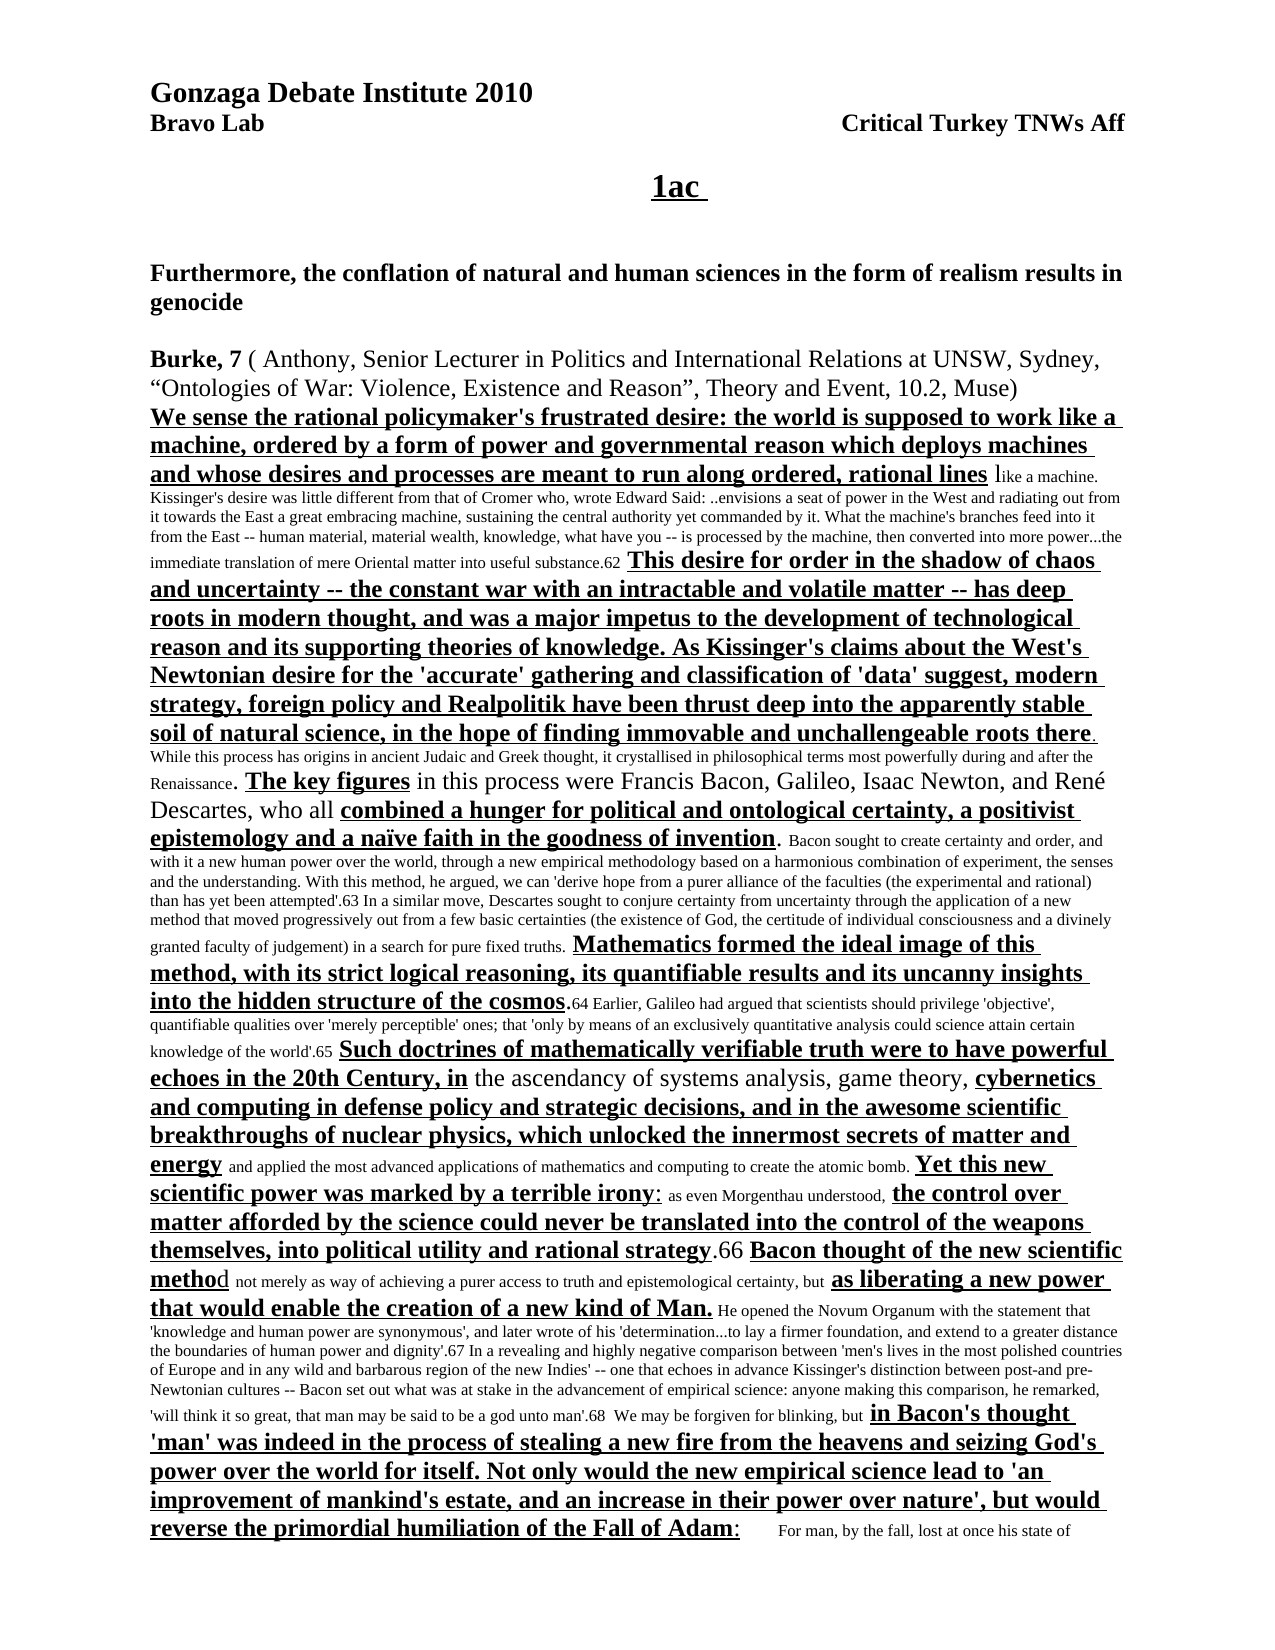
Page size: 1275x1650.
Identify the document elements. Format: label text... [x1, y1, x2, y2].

title 1ac [150, 166, 1125, 204]
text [150, 402, 1125, 1542]
text Furthermore, the conflation of natural and human sciences in the form of realism results in genocide [150, 258, 1125, 316]
text Burke, 7 ( Anthony, Senior Lecturer in Politics and International Relations at UNSW, Sydney, “Ontologies of War: Violence, Existence and Reason”, Theory and Event, 10.2, Muse) [150, 344, 1125, 402]
